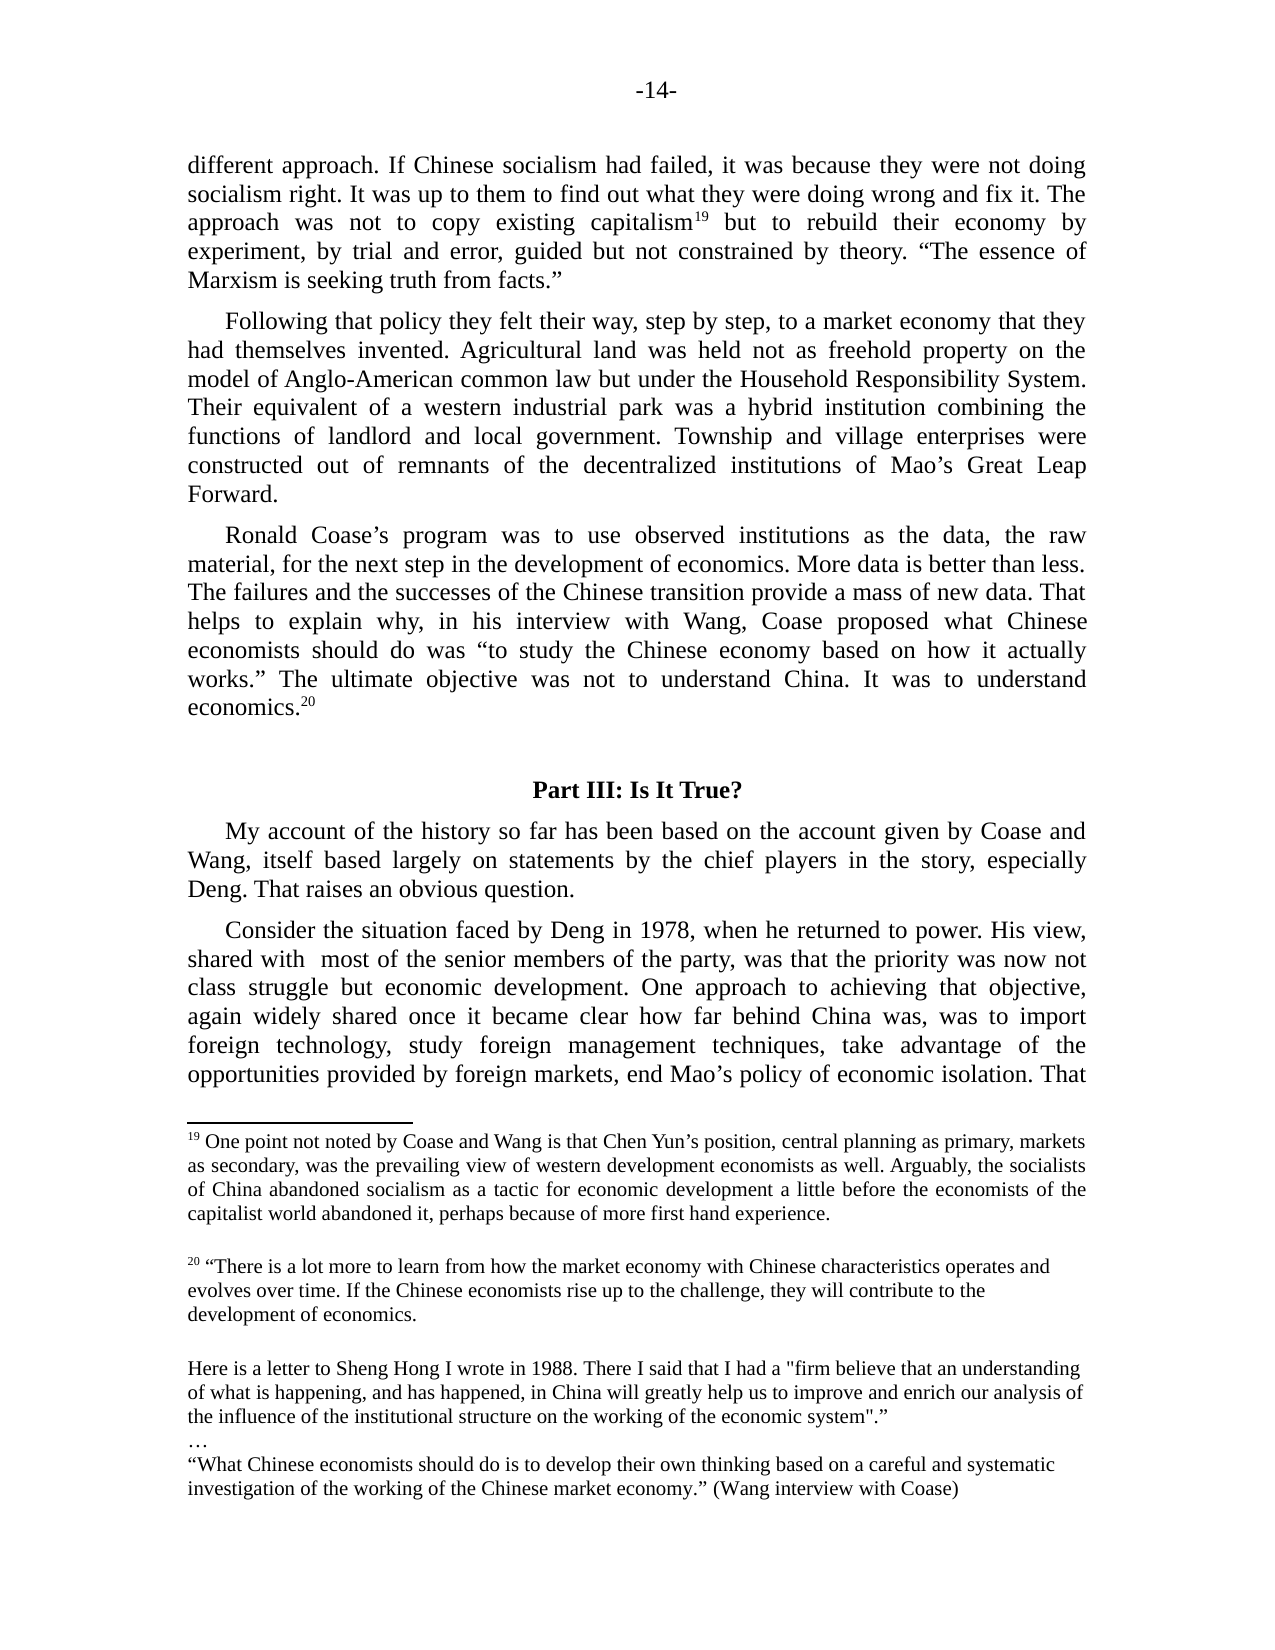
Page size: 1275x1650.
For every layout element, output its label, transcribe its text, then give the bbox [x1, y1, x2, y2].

text Consider the situation faced by Deng in 1978, when he returned to power. His view, shared with most of the senior members of the party, was that the priority was now not class struggle but economic development. One approach to achieving that objective, again widely shared once it became clear how far behind China was, was to import foreign technology, study foreign management techniques, take advantage of the opportunities provided by foreign markets, end Mao’s policy of economic isolation. That approach to the outside world was compatible with two quite different approaches to the internal economy. One was central planning along Soviet lines. The other was a shift to a market economy. Chen Yun, who supported the former option, was the senior party member with most expertise in economics. Under Deng, he played the central role in at least the early stages of reform. [187, 915, 1087, 1087]
text Part III: Is It True? [187, 775, 1087, 804]
text Ronald Coase’s program was to use observed institutions as the data, the raw material, for the next step in the development of economics. More data is better than less. The failures and the successes of the Chinese transition provide a mass of new data. That helps to explain why, in his interview with Wang, Coase proposed what Chinese economists should do was “to study the Chinese economy based on how it actually works.” The ultimate objective was not to understand China. It was to understand economics. [187, 520, 1087, 721]
text My account of the history so far has been based on the account given by Coase and Wang, itself based largely on statements by the chief players in the story, especially Deng. That raises an obvious question. [187, 816, 1087, 902]
text The Chinese, perhaps because they were the heirs to what had been, until the humiliations of the 19th century, a supremely self-confident civilization, perhaps because the final dynasty’s attempts at westernization had not proved a striking success, perhaps because they believed that they were building a socialism superior to capitalism, took a different approach. If Chinese socialism had failed, it was because they were not doing socialism right. It was up to them to find out what they were doing wrong and fix it. The approach was not to copy existing capitalism but to rebuild their economy by experiment, by trial and error, guided but not constrained by theory. “The essence of Marxism is seeking truth from facts.” [187, 150, 1087, 294]
text Following that policy they felt their way, step by step, to a market economy that they had themselves invented. Agricultural land was held not as freehold property on the model of Anglo-American common law but under the Household Responsibility System. Their equivalent of a western industrial park was a hybrid institution combining the functions of landlord and local government. Township and village enterprises were constructed out of remnants of the decentralized institutions of Mao’s Great Leap Forward. [187, 306, 1087, 507]
